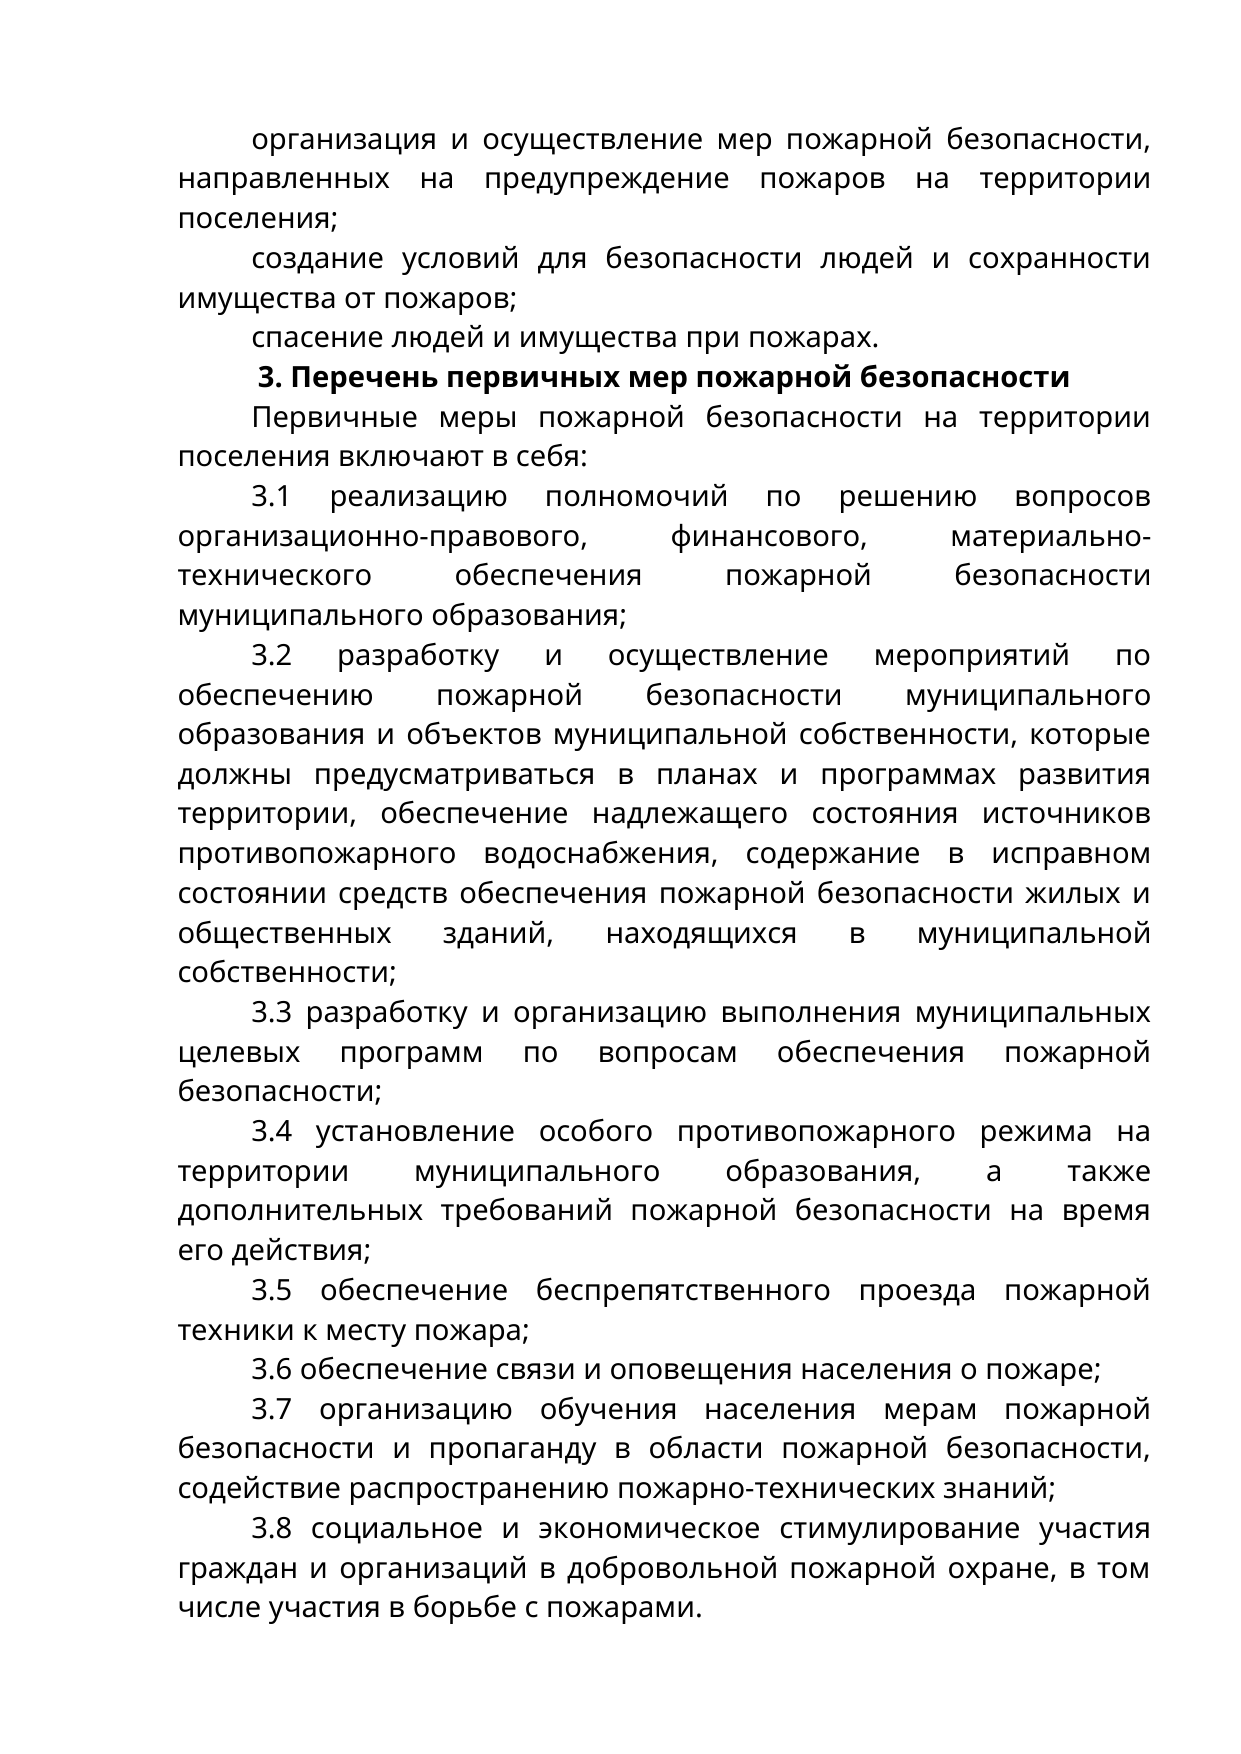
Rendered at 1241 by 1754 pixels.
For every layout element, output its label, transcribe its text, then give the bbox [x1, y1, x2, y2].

text организация и осуществление мер пожарной безопасности, направленных на предупреждение пожаров на территории поселения; [177, 118, 1152, 237]
text 3.1 реализацию полномочий по решению вопросов организационно-правового, финансового, материально-технического обеспечения пожарной безопасности муниципального образования; [177, 475, 1152, 634]
text 3.6 обеспечение связи и оповещения населения о пожаре; [177, 1348, 1152, 1388]
text 3.2 разработку и осуществление мероприятий по обеспечению пожарной безопасности муниципального образования и объектов муниципальной собственности, которые должны предусматриваться в планах и программах развития территории, обеспечение надлежащего состояния источников противопожарного водоснабжения, содержание в исправном состоянии средств обеспечения пожарной безопасности жилых и общественных зданий, находящихся в муниципальной собственности; [177, 634, 1152, 991]
text 3.5 обеспечение беспрепятственного проезда пожарной техники к месту пожара; [177, 1269, 1152, 1348]
text 3.4 установление особого противопожарного режима на территории муниципального образования, а также дополнительных требований пожарной безопасности на время его действия; [177, 1110, 1152, 1269]
text 3. Перечень первичных мер пожарной безопасности [177, 356, 1152, 396]
text создание условий для безопасности людей и сохранности имущества от пожаров; [177, 237, 1152, 317]
text 3.7 организацию обучения населения мерам пожарной безопасности и пропаганду в области пожарной безопасности, содействие распространению пожарно-технических знаний; [177, 1388, 1152, 1507]
text Первичные меры пожарной безопасности на территории поселения включают в себя: [177, 396, 1152, 475]
text 3.8 социальное и экономическое стимулирование участия граждан и организаций в добровольной пожарной охране, в том числе участия в борьбе с пожарами. [177, 1507, 1152, 1626]
text 3.3 разработку и организацию выполнения муниципальных целевых программ по вопросам обеспечения пожарной безопасности; [177, 991, 1152, 1110]
text спасение людей и имущества при пожарах. [177, 317, 1152, 356]
